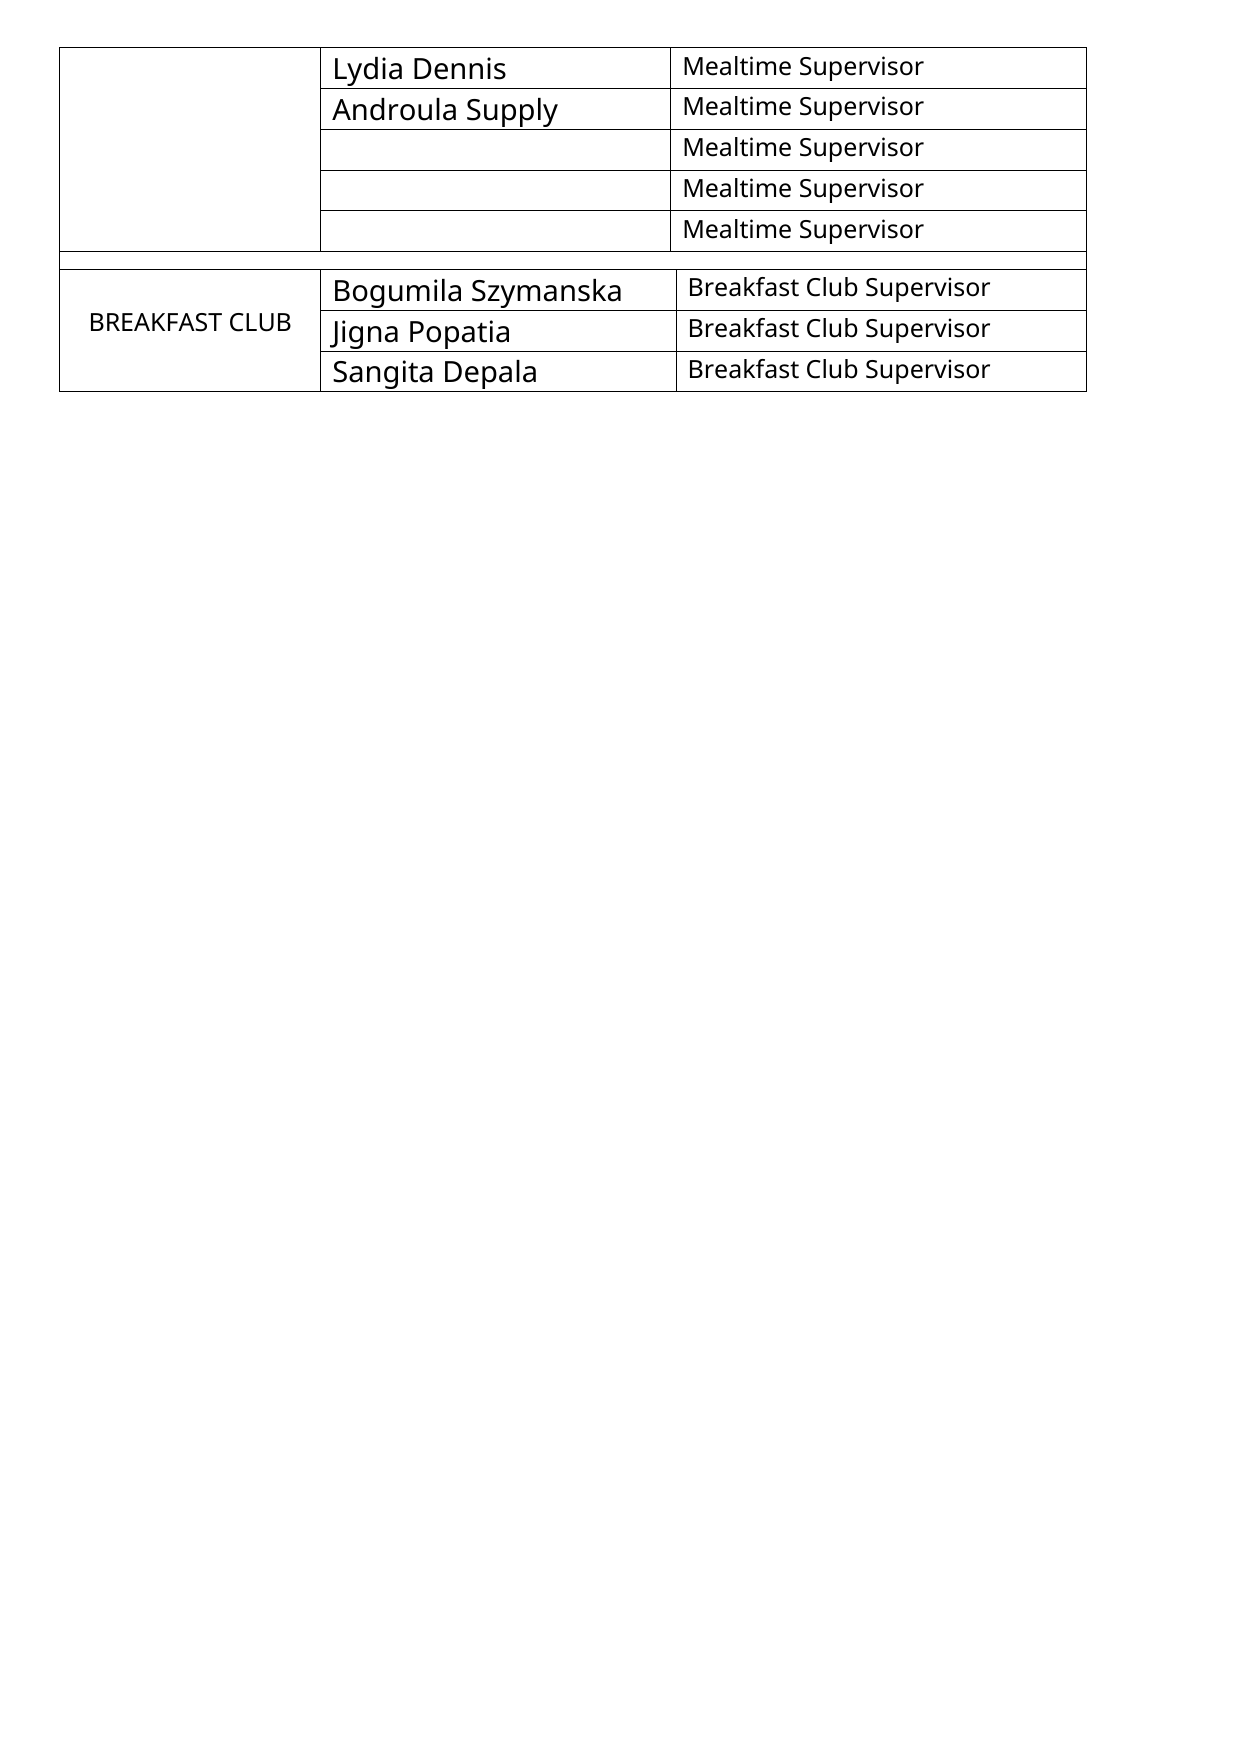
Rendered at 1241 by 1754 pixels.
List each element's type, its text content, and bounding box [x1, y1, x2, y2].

table_cell Lydia Dennis [321, 48, 670, 88]
table_cell Breakfast Club Supervisor [677, 311, 1086, 351]
table_cell Breakfast Club Supervisor [677, 270, 1086, 310]
table_cell Androula Supply [321, 89, 670, 129]
table_cell Mealtime Supervisor [671, 130, 1086, 169]
table_cell Mealtime Supervisor [671, 48, 1086, 88]
table_cell [321, 130, 670, 169]
table_cell Mealtime Supervisor [671, 89, 1086, 129]
table_cell Sangita Depala [321, 352, 676, 391]
table_cell [321, 211, 670, 251]
table_cell Breakfast Club Supervisor [677, 352, 1086, 391]
table_cell [321, 171, 670, 210]
table_cell Mealtime Supervisor [671, 211, 1086, 251]
table_cell Bogumila Szymanska [321, 270, 676, 310]
table_cell Mealtime Supervisor [671, 171, 1086, 210]
table_cell [60, 252, 1086, 269]
table_cell BREAKFAST CLUB [60, 270, 320, 391]
table_cell Jigna Popatia [321, 311, 676, 351]
